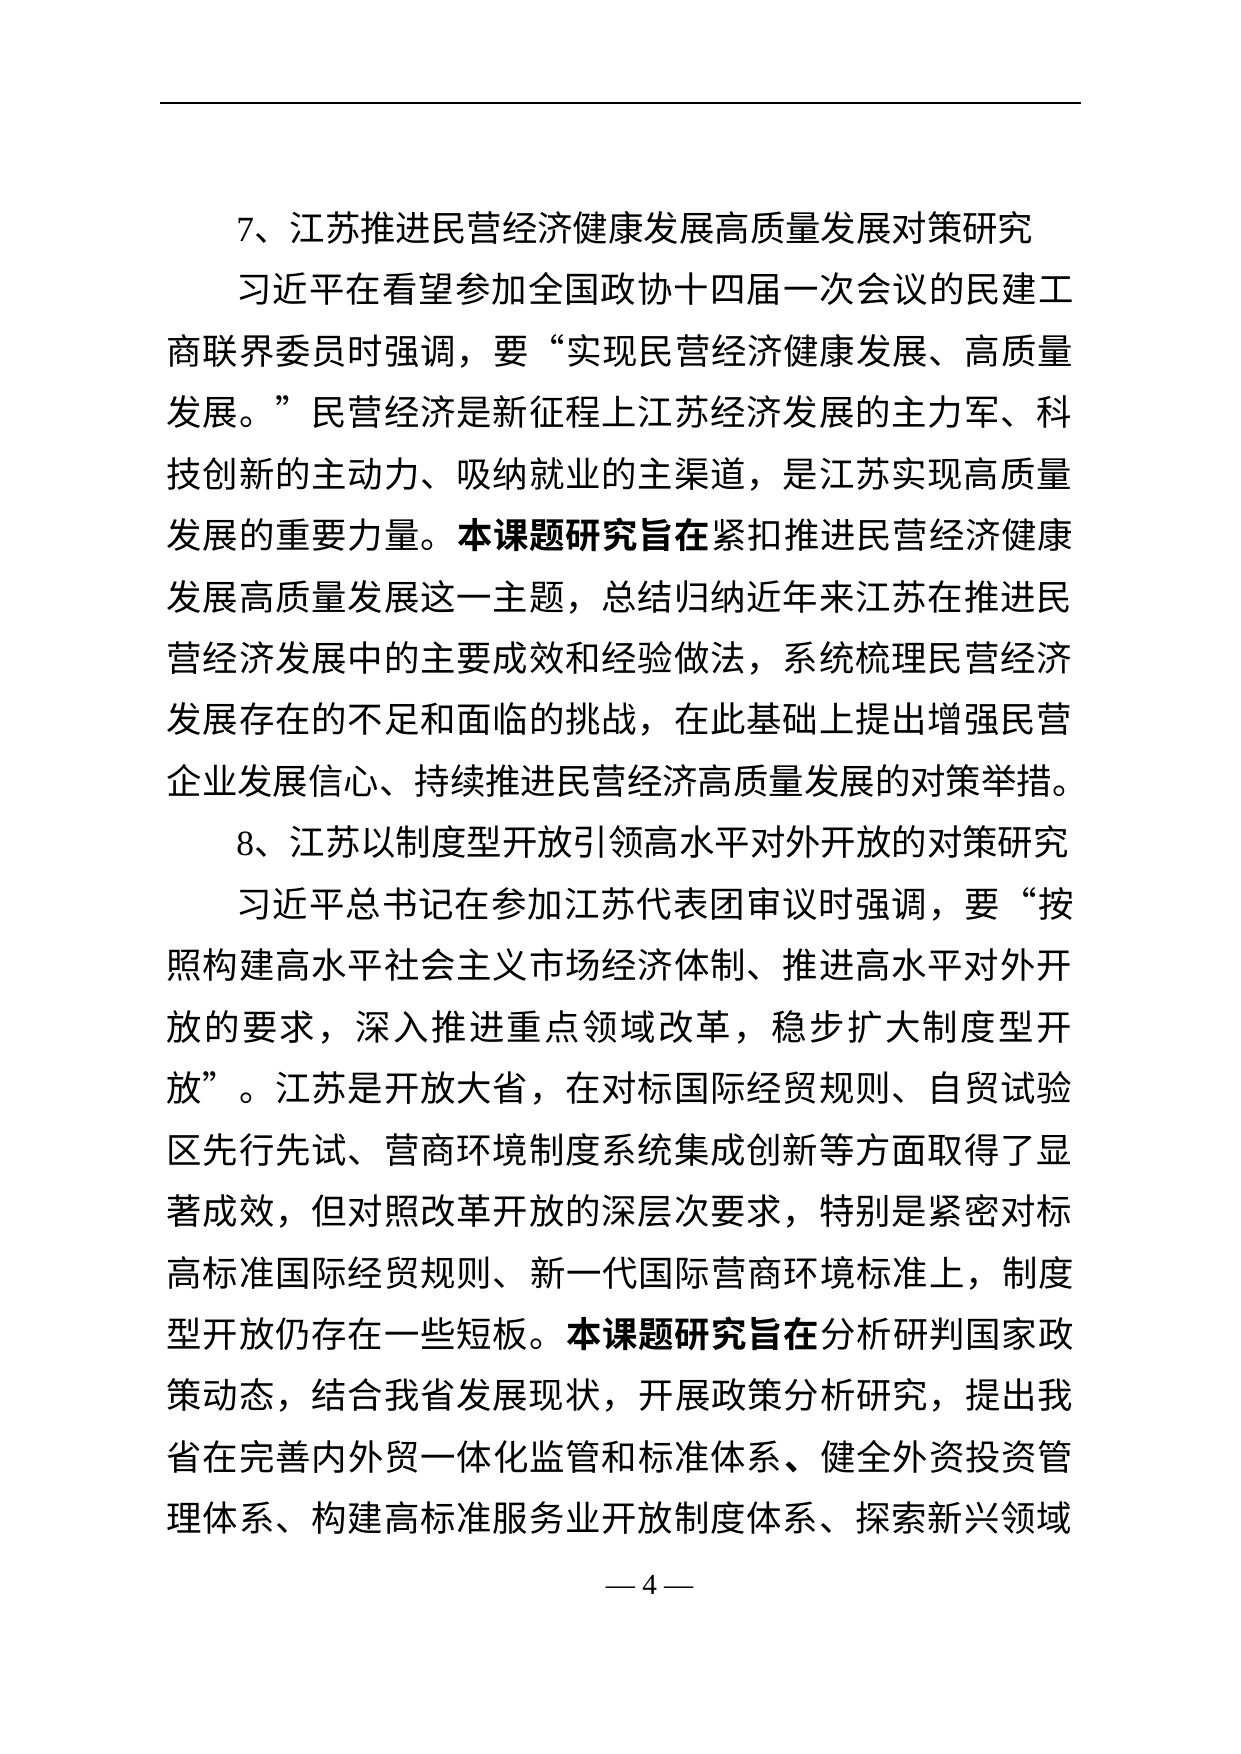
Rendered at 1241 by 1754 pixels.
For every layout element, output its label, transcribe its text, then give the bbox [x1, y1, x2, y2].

text 习近平在看望参加全国政协十四届一次会议的民建工商联界委员时强调，要“实现民营经济健康发展、高质量发展。”民营经济是新征程上江苏经济发展的主力军、科技创新的主动力、吸纳就业的主渠道，是江苏实现高质量发展的重要力量。本课题研究旨在紧扣推进民营经济健康发展高质量发展这一主题，总结归纳近年来江苏在推进民营经济发展中的主要成效和经验做法，系统梳理民营经济发展存在的不足和面临的挑战，在此基础上提出增强民营企业发展信心、持续推进民营经济高质量发展的对策举措。 [166, 253, 1074, 807]
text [166, 868, 1074, 1544]
text 8、江苏以制度型开放引领高水平对外开放的对策研究 [166, 807, 1074, 868]
text 7、江苏推进民营经济健康发展高质量发展对策研究 [166, 192, 1074, 253]
